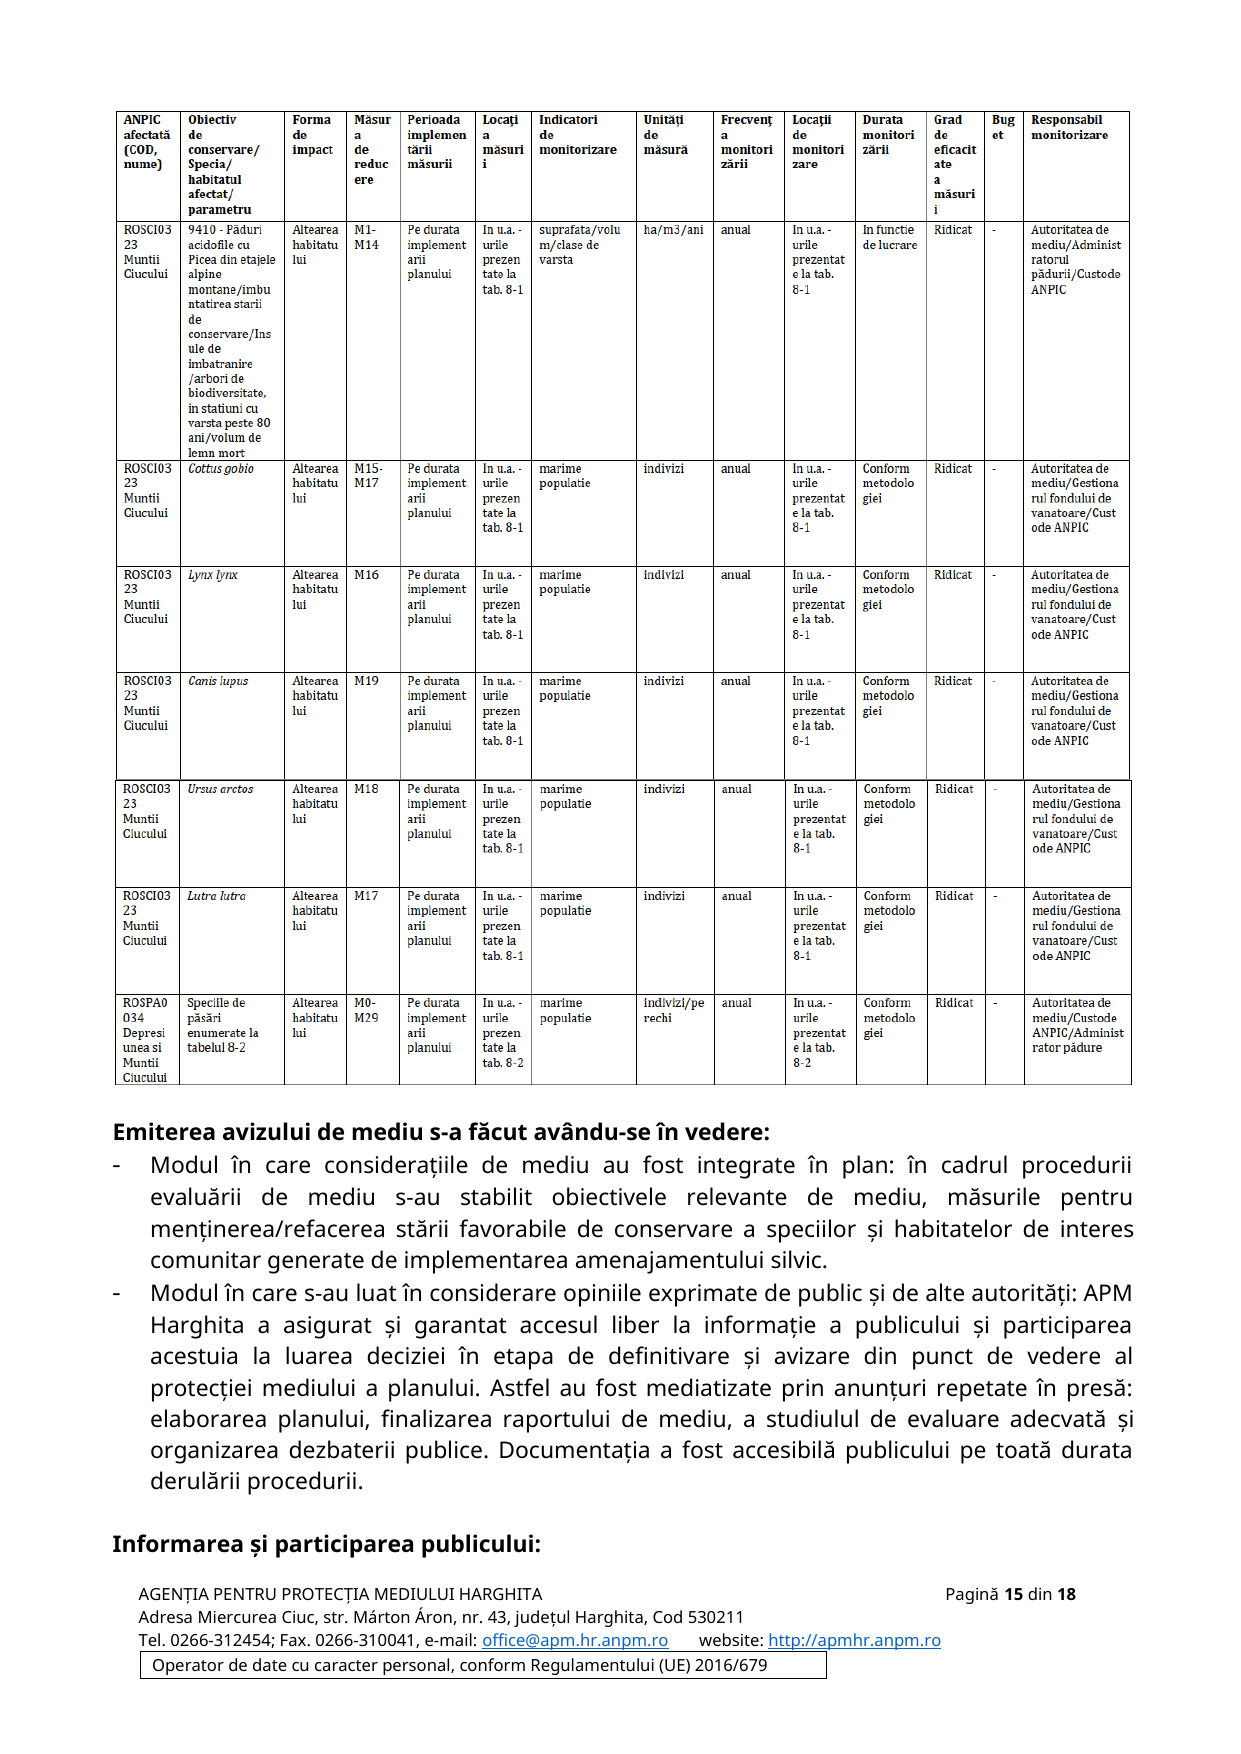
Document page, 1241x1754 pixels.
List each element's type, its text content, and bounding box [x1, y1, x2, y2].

list Modul în care considerațiile de mediu au fost integrate în plan: în cadrul procedurii evaluării de mediu s-au stabilit obiectivele relevante de mediu, măsurile pentru menţinerea/refacerea stării favorabile de conservare a speciilor şi habitatelor de interes comunitar generate de implementarea amenajamentului silvic. [112, 1147, 1134, 1275]
picture [112, 107, 1135, 1085]
text Informarea şi participarea publicului: [112, 1528, 1134, 1559]
text Emiterea avizului de mediu s-a făcut avându-se în vedere: [112, 1116, 1134, 1147]
list Modul în care s-au luat în considerare opiniile exprimate de public și de alte autorități: APM Harghita a asigurat și garantat accesul liber la informație a publicului și participarea acestuia la luarea deciziei în etapa de definitivare și avizare din punct de vedere al protecției mediului a planului. Astfel au fost mediatizate prin anunțuri repetate în presă: elaborarea planului, finalizarea raportului de mediu, a studiulul de evaluare adecvată şi organizarea dezbaterii publice. Documentația a fost accesibilă publicului pe toată durata derulării procedurii. [112, 1275, 1134, 1497]
